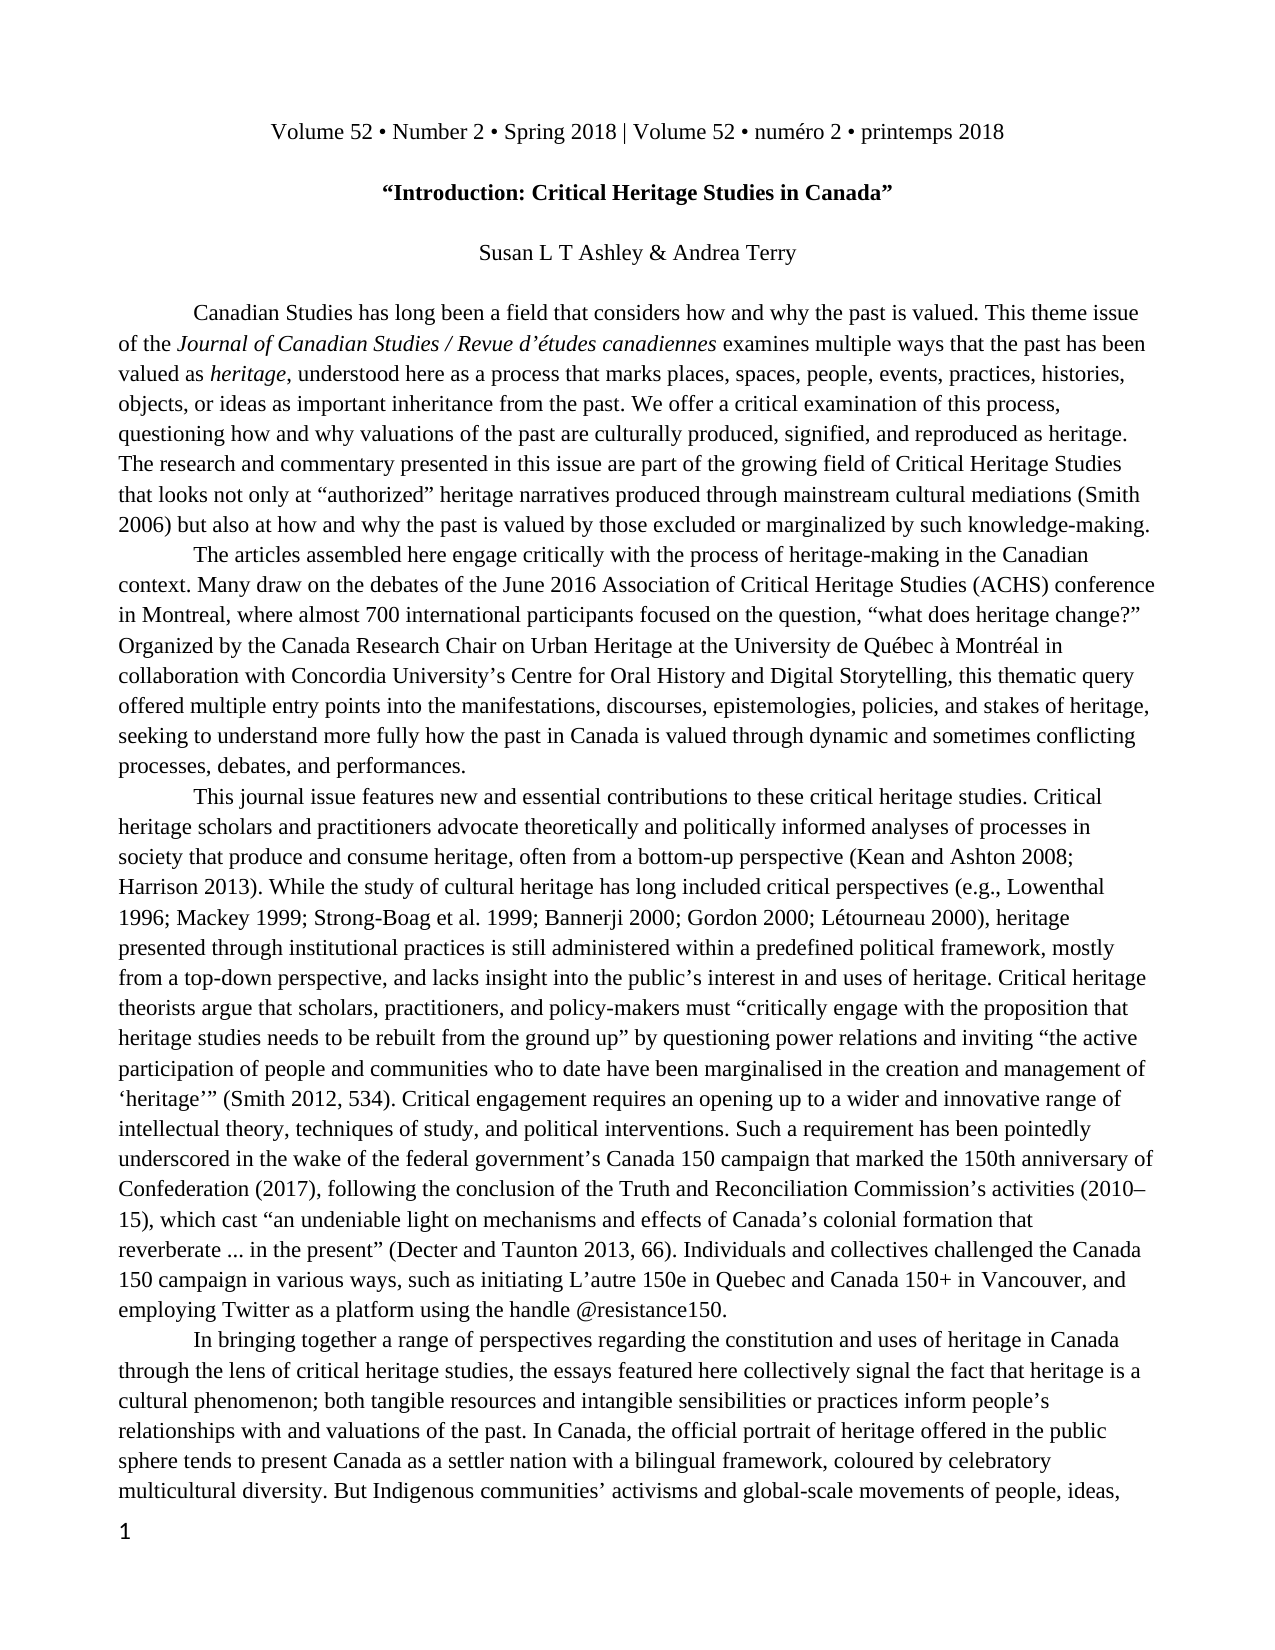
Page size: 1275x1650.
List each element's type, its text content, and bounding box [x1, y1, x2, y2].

text This journal issue features new and essential contributions to these critical heritage studies. Critical heritage scholars and practitioners advocate theoretically and politically informed analyses of processes in society that produce and consume heritage, often from a bottom-up perspective (Kean and Ashton 2008; Harrison 2013). While the study of cultural heritage has long included critical perspectives (e.g., Lowenthal 1996; Mackey 1999; Strong-Boag et al. 1999; Bannerji 2000; Gordon 2000; Létourneau 2000), heritage presented through institutional practices is still administered within a predefined political framework, mostly from a top-down perspective, and lacks insight into the public’s interest in and uses of heritage. Critical heritage theorists argue that scholars, practitioners, and policy-makers must “critically engage with the proposition that heritage studies needs to be rebuilt from the ground up” by questioning power relations and inviting “the active participation of people and communities who to date have been marginalised in the creation and management of ‘heritage’” (Smith 2012, 534). Critical engagement requires an opening up to a wider and innovative range of intellectual theory, techniques of study, and political interventions. Such a requirement has been pointedly underscored in the wake of the federal government’s Canada 150 campaign that marked the 150th anniversary of Confederation (2017), following the conclusion of the Truth and Reconciliation Commission’s activities (2010–15), which cast “an undeniable light on mechanisms and effects of Canada’s colonial formation that reverberate ... in the present” (Decter and Taunton 2013, 66). Individuals and collectives challenged the Canada 150 campaign in various ways, such as initiating L’autre 150e in Quebec and Canada 150+ in Vancouver, and employing Twitter as a platform using the handle @resistance150. [118, 783, 1157, 1323]
text Susan L T Ashley & Andrea Terry [118, 239, 1157, 265]
text The articles assembled here engage critically with the process of heritage-making in the Canadian context. Many draw on the debates of the June 2016 Association of Critical Heritage Studies (ACHS) conference in Montreal, where almost 700 international participants focused on the question, “what does heritage change?” Organized by the Canada Research Chair on Urban Heritage at the University de Québec à Montréal in collaboration with Concordia University’s Centre for Oral History and Digital Storytelling, this thematic query offered multiple entry points into the manifestations, discourses, epistemologies, policies, and stakes of heritage, seeking to understand more fully how the past in Canada is valued through dynamic and sometimes conflicting processes, debates, and performances. [118, 541, 1157, 779]
text Canadian Studies has long been a field that considers how and why the past is valued. This theme issue of the Journal of Canadian Studies / Revue d’études canadiennes examines multiple ways that the past has been valued as heritage, understood here as a process that marks places, spaces, people, events, practices, histories, objects, or ideas as important inheritance from the past. We offer a critical examination of this process, questioning how and why valuations of the past are culturally produced, signified, and reproduced as heritage. The research and commentary presented in this issue are part of the growing field of Critical Heritage Studies that looks not only at “authorized” heritage narratives produced through mainstream cultural mediations (Smith 2006) but also at how and why the past is valued by those excluded or marginalized by such knowledge-making. [118, 299, 1157, 537]
text “Introduction: Critical Heritage Studies in Canada” [118, 178, 1157, 205]
text Volume 52 • Number 2 • Spring 2018 | Volume 52 • numéro 2 • printemps 2018 [118, 118, 1157, 144]
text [118, 1326, 1157, 1504]
